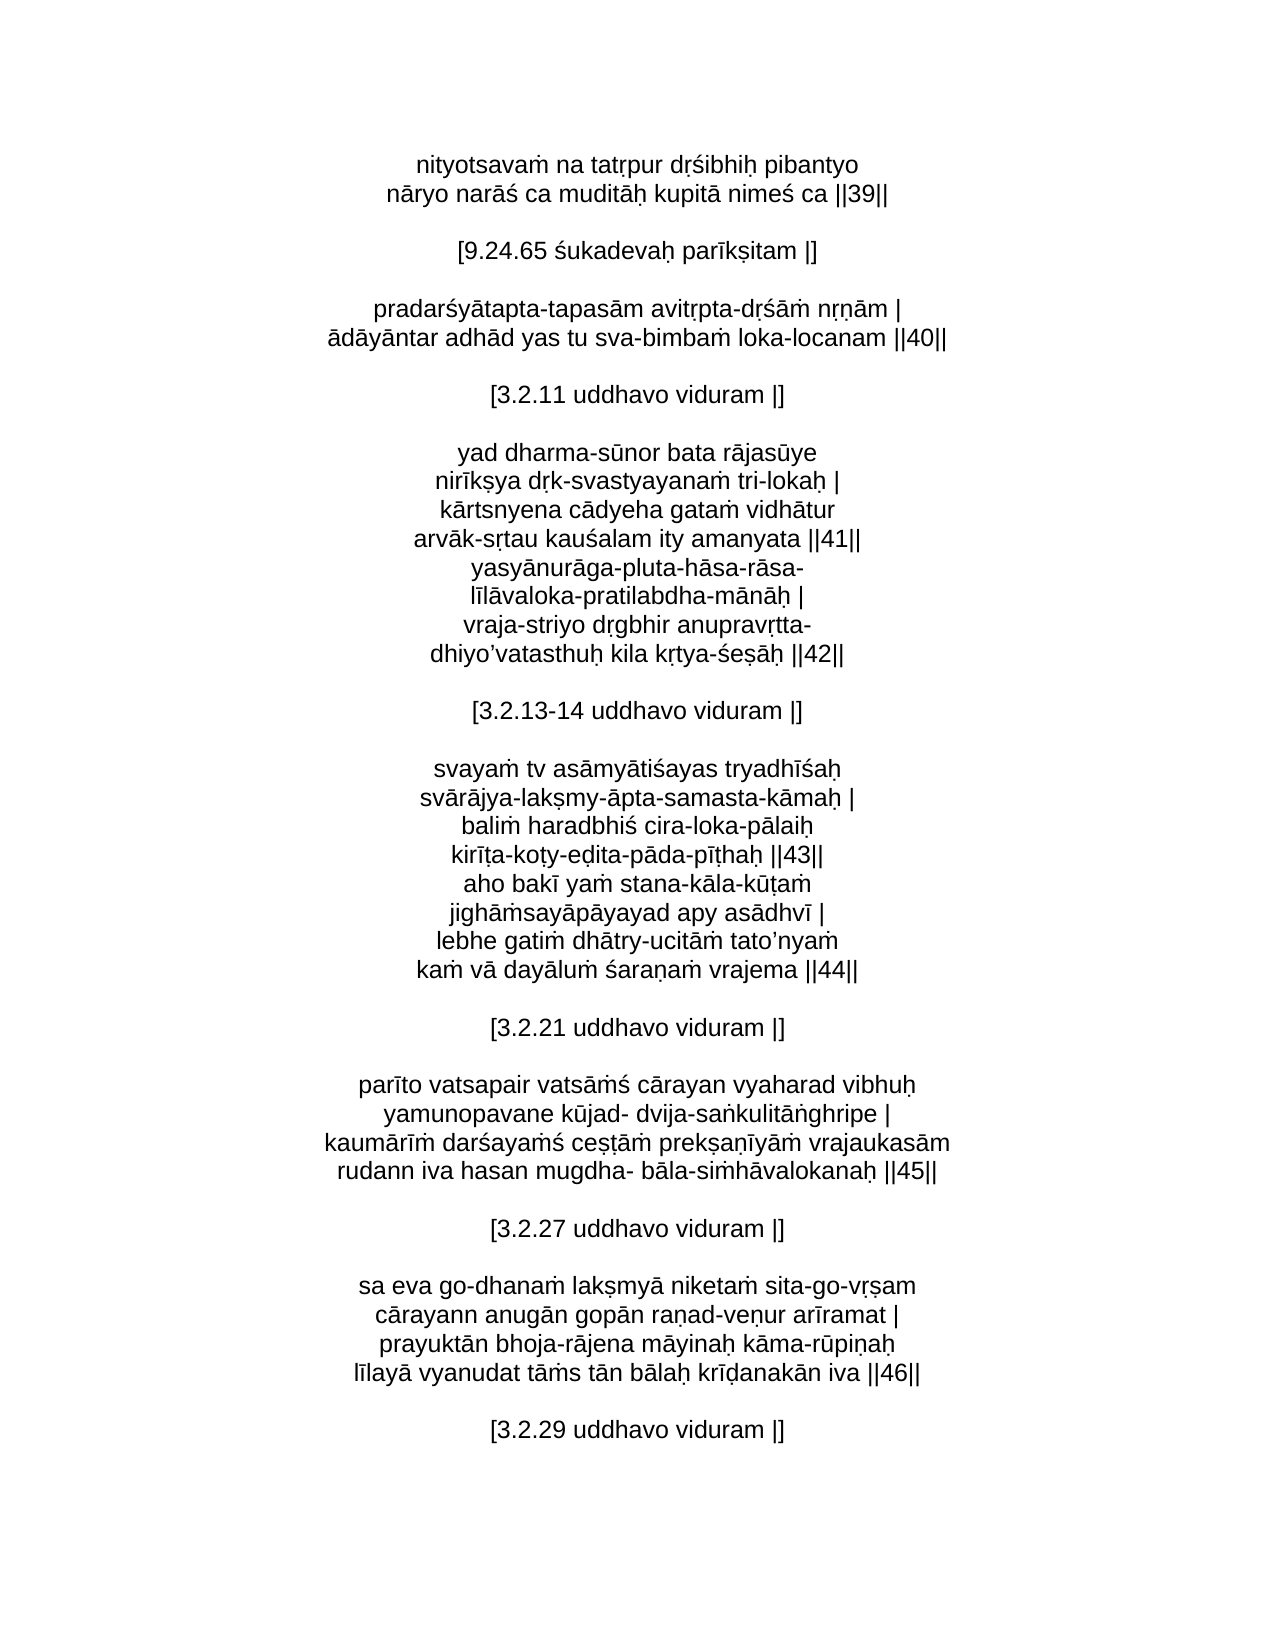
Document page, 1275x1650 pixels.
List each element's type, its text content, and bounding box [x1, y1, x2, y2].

text sa eva go-dhanaṁ lakṣmyā niketaṁ sita-go-vṛṣam [150, 1271, 1125, 1300]
text līlāvaloka-pratilabdha-mānāḥ | [150, 581, 1125, 610]
text cārayann anugān gopān raṇad-veṇur arīramat | [150, 1300, 1125, 1329]
text vraja-striyo dṛgbhir anupravṛtta- [150, 610, 1125, 639]
text [3.2.27 uddhavo viduram |] [150, 1214, 1125, 1242]
text līlayā vyanudat tāṁs tān bālaḥ krīḍanakān iva ||46|| [150, 1357, 1125, 1386]
text pradarśyātapta-tapasām avitṛpta-dṛśāṁ nṛṇām | [150, 294, 1125, 322]
text ādāyāntar adhād yas tu sva-bimbaṁ loka-locanam ||40|| [150, 322, 1125, 351]
text rudann iva hasan mugdha- bāla-siṁhāvalokanaḥ ||45|| [150, 1156, 1125, 1185]
text dhiyo’vatasthuḥ kila kṛtya-śeṣāḥ ||42|| [150, 639, 1125, 667]
text parīto vatsapair vatsāṁś cārayan vyaharad vibhuḥ [150, 1070, 1125, 1099]
text kaumārīṁ darśayaṁś ceṣṭāṁ prekṣaṇīyāṁ vrajaukasām [150, 1127, 1125, 1156]
text yasyānurāga-pluta-hāsa-rāsa- [150, 552, 1125, 581]
text [3.2.21 uddhavo viduram |] [150, 1012, 1125, 1041]
text aho bakī yaṁ stana-kāla-kūṭaṁ [150, 869, 1125, 897]
text nāryo narāś ca muditāḥ kupitā nimeś ca ||39|| [150, 179, 1125, 207]
text [3.2.13-14 uddhavo viduram |] [150, 696, 1125, 725]
text nirīkṣya dṛk-svastyayanaṁ tri-lokaḥ | [150, 466, 1125, 495]
text kirīṭa-koṭy-eḍita-pāda-pīṭhaḥ ||43|| [150, 840, 1125, 869]
text arvāk-sṛtau kauśalam ity amanyata ||41|| [150, 524, 1125, 552]
text baliṁ haradbhiś cira-loka-pālaiḥ [150, 811, 1125, 840]
text [9.24.65 śukadevaḥ parīkṣitam |] [150, 236, 1125, 265]
text svārājya-lakṣmy-āpta-samasta-kāmaḥ | [150, 782, 1125, 811]
text [3.2.11 uddhavo viduram |] [150, 380, 1125, 409]
text [3.2.29 uddhavo viduram |] [150, 1415, 1125, 1444]
text yamunopavane kūjad- dvija-saṅkulitāṅghripe | [150, 1099, 1125, 1127]
text yad dharma-sūnor bata rājasūye [150, 437, 1125, 466]
text jighāṁsayāpāyayad apy asādhvī | [150, 897, 1125, 926]
text kārtsnyena cādyeha gataṁ vidhātur [150, 495, 1125, 524]
text svayaṁ tv asāmyātiśayas tryadhīśaḥ [150, 754, 1125, 782]
text kaṁ vā dayāluṁ śaraṇaṁ vrajema ||44|| [150, 955, 1125, 984]
text nityotsavaṁ na tatṛpur dṛśibhiḥ pibantyo [150, 150, 1125, 179]
text prayuktān bhoja-rājena māyinaḥ kāma-rūpiṇaḥ [150, 1329, 1125, 1357]
text lebhe gatiṁ dhātry-ucitāṁ tato’nyaṁ [150, 926, 1125, 955]
